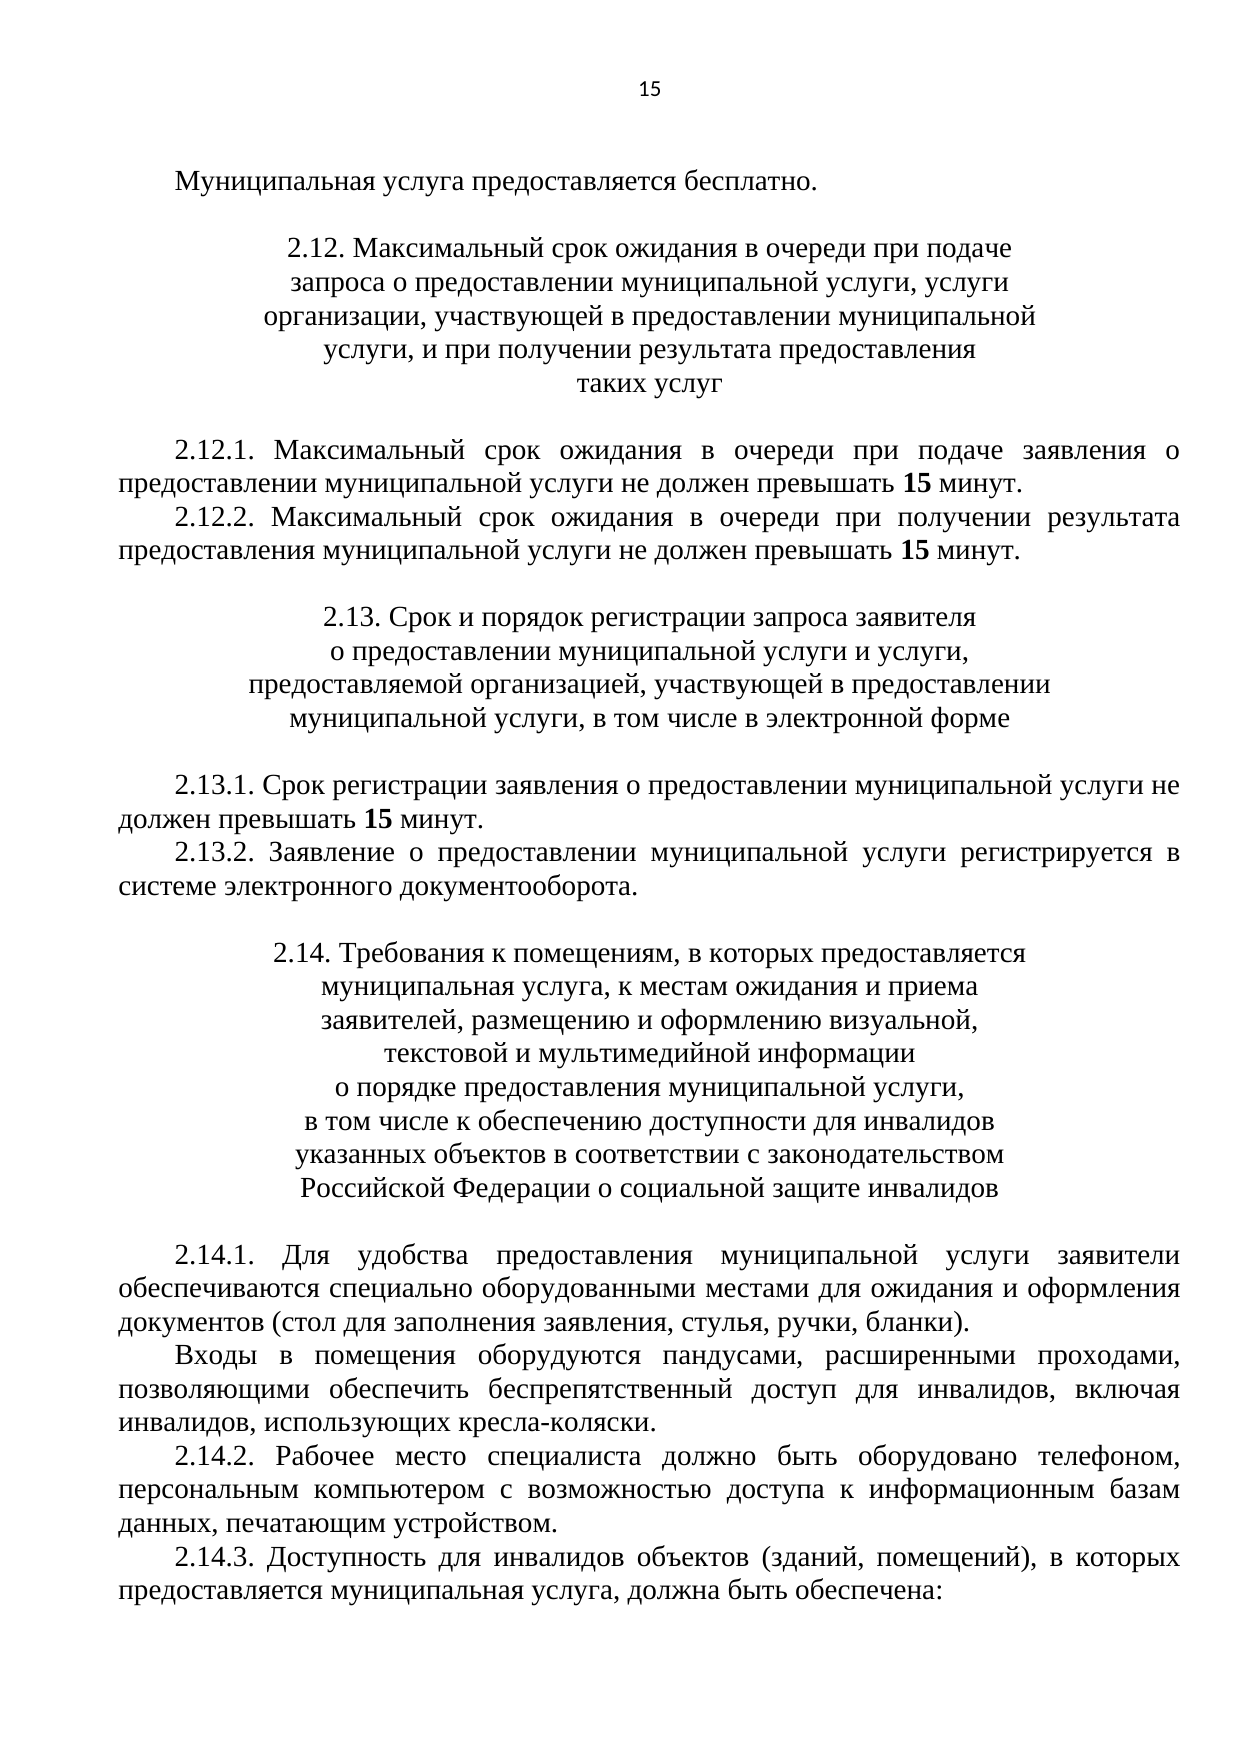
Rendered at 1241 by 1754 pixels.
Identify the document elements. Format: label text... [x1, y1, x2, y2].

text Входы в помещения оборудуются пандусами, расширенными проходами, позволяющими обеспечить беспрепятственный доступ для инвалидов, включая инвалидов, использующих кресла-коляски. [118, 1337, 1181, 1438]
text 2.12.1. Максимальный срок ожидания в очереди при подаче заявления о предоставлении муниципальной услуги не должен превышать 15 минут. [118, 432, 1181, 499]
text о предоставлении муниципальной услуги и услуги, [118, 633, 1181, 667]
text 2.13.2. Заявление о предоставлении муниципальной услуги регистрируется в системе электронного документооборота. [118, 834, 1181, 901]
text услуги, и при получении результата предоставления [118, 331, 1181, 365]
text текстовой и мультимедийной информации [118, 1036, 1181, 1069]
text в том числе к обеспечению доступности для инвалидов [118, 1103, 1181, 1136]
text запроса о предоставлении муниципальной услуги, услуги [118, 264, 1181, 298]
text организации, участвующей в предоставлении муниципальной [118, 298, 1181, 331]
text муниципальной услуги, в том числе в электронной форме [118, 700, 1181, 734]
text 2.14. Требования к помещениям, в которых предоставляется [118, 935, 1181, 968]
text муниципальная услуга, к местам ожидания и приема [118, 968, 1181, 1002]
text 2.13.1. Срок регистрации заявления о предоставлении муниципальной услуги не должен превышать 15 минут. [118, 767, 1181, 834]
text указанных объектов в соответствии с законодательством [118, 1136, 1181, 1170]
text 2.12. Максимальный срок ожидания в очереди при подаче [118, 231, 1181, 264]
text 2.14.3. Доступность для инвалидов объектов (зданий, помещений), в которых предоставляется муниципальная услуга, должна быть обеспечена: [118, 1539, 1181, 1606]
text о порядке предоставления муниципальной услуги, [118, 1069, 1181, 1103]
text 2.13. Срок и порядок регистрации запроса заявителя [118, 599, 1181, 633]
text заявителей, размещению и оформлению визуальной, [118, 1002, 1181, 1036]
text 2.12.2. Максимальный срок ожидания в очереди при получении результата предоставления муниципальной услуги не должен превышать 15 минут. [118, 499, 1181, 566]
text Российской Федерации о социальной защите инвалидов [118, 1170, 1181, 1203]
text предоставляемой организацией, участвующей в предоставлении [118, 667, 1181, 700]
text 2.14.1. Для удобства предоставления муниципальной услуги заявители обеспечиваются специально оборудованными местами для ожидания и оформления документов (стол для заполнения заявления, стулья, ручки, бланки). [118, 1237, 1181, 1337]
text 2.14.2. Рабочее место специалиста должно быть оборудовано телефоном, персональным компьютером с возможностью доступа к информационным базам данных, печатающим устройством. [118, 1438, 1181, 1539]
text таких услуг [118, 365, 1181, 398]
text Муниципальная услуга предоставляется бесплатно. [118, 163, 1181, 197]
